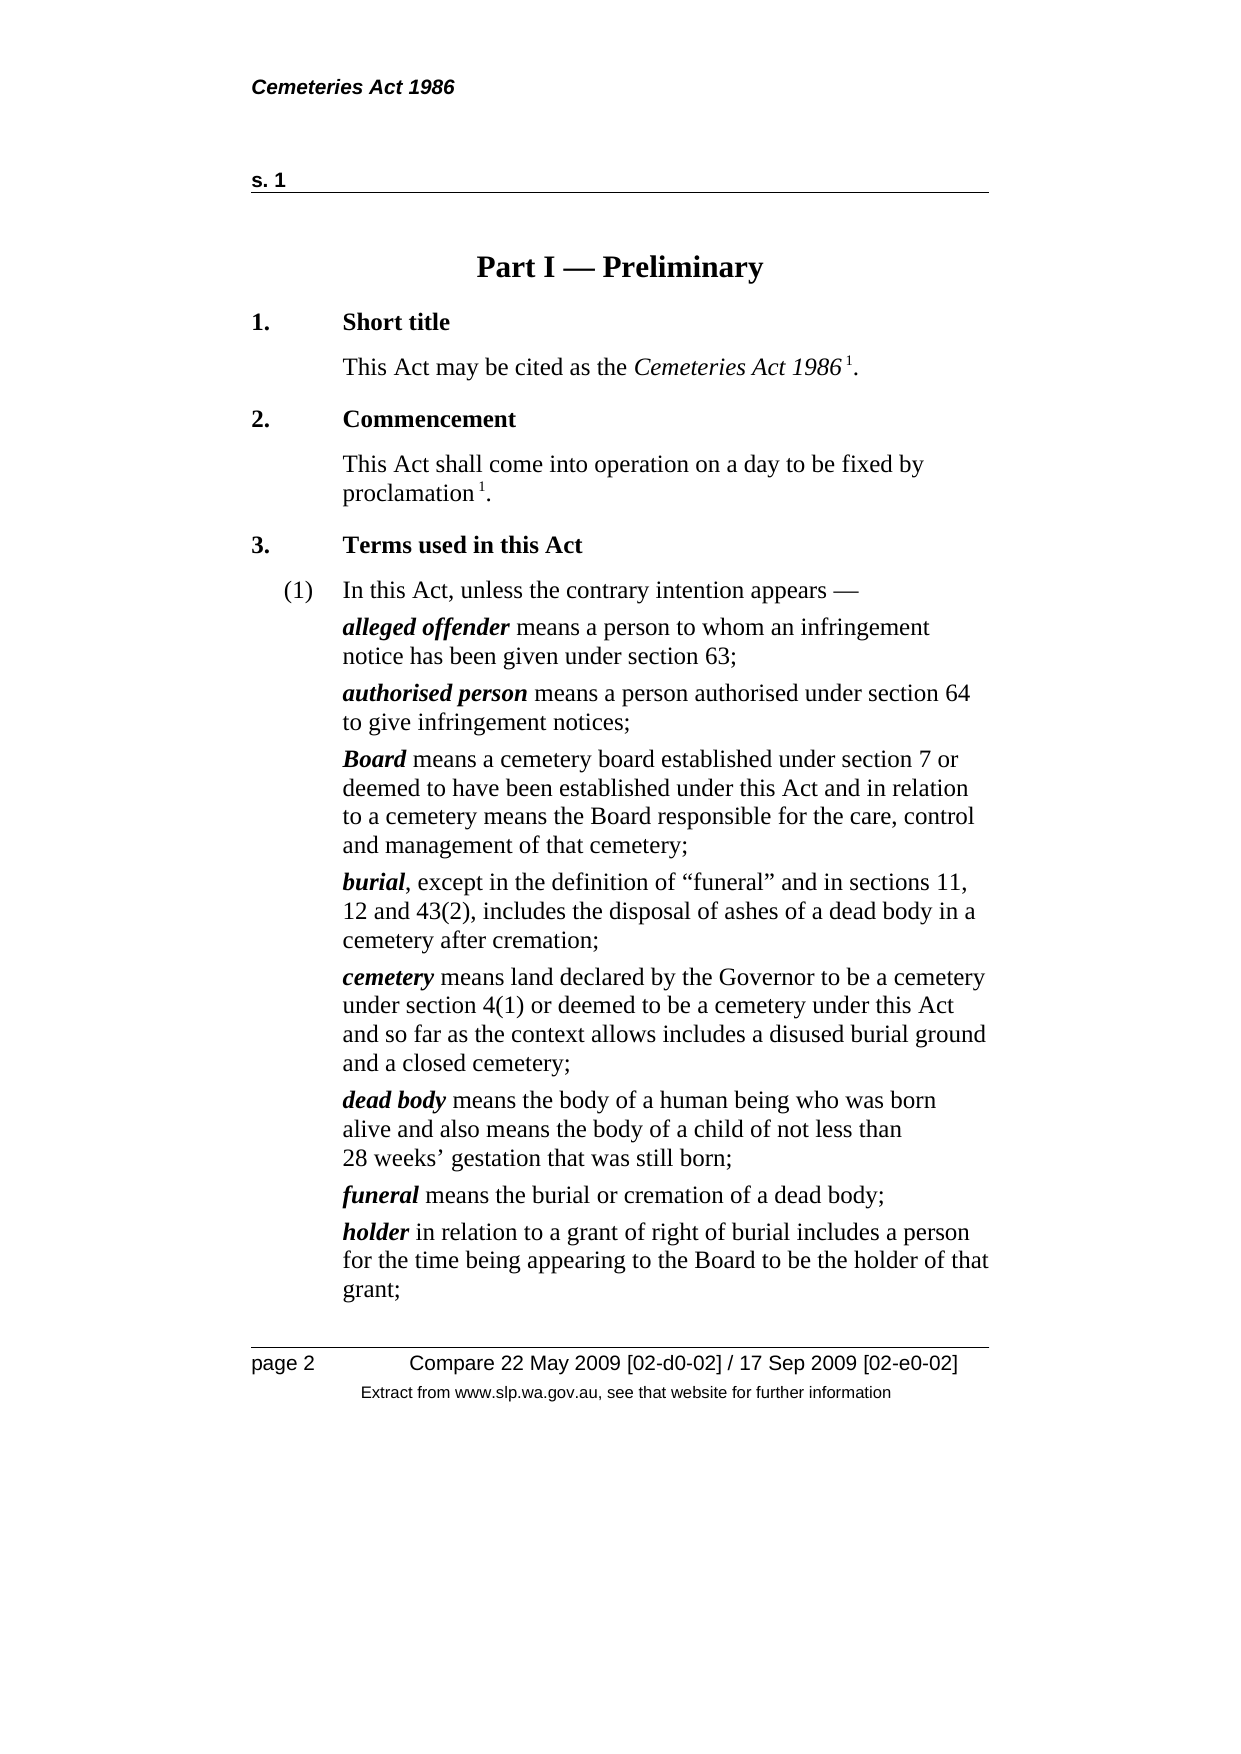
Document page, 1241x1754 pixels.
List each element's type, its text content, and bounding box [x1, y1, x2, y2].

text This Act may be cited as the Cemeteries Act 1986 1. [251, 352, 989, 381]
text cemetery means land declared by the Governor to be a cemetery under section 4(1) or deemed to be a cemetery under this Act and so far as the context allows includes a disused burial ground and a closed cemetery; [251, 962, 989, 1077]
text Board means a cemetery board established under section 7 or deemed to have been established under this Act and in relation to a cemetery means the Board responsible for the care, control and management of that cemetery; [251, 744, 989, 859]
subtitle 1. Short title [251, 307, 989, 336]
subtitle 2. Commencement [251, 404, 989, 433]
text burial, except in the definition of “funeral” and in sections 11, 12 and 43(2), includes the disposal of ashes of a dead body in a cemetery after cremation; [251, 867, 989, 953]
text This Act shall come into operation on a day to be fixed by proclamation 1. [251, 449, 989, 507]
subtitle Part I — Preliminary [251, 248, 989, 284]
text alleged offender means a person to whom an infringement notice has been given under section 63; [251, 612, 989, 670]
text holder in relation to a grant of right of burial includes a person for the time being appearing to the Board to be the holder of that grant; [251, 1217, 989, 1303]
subtitle 3. Terms used in this Act [251, 530, 989, 558]
text authorised person means a person authorised under section 64 to give infringement notices; [251, 678, 989, 736]
text dead body means the body of a human being who was born alive and also means the body of a child of not less than 28 weeks’ gestation that was still born; [251, 1085, 989, 1171]
text (1) In this Act, unless the contrary intention appears — [251, 575, 989, 604]
text funeral means the burial or cremation of a dead body; [251, 1180, 989, 1208]
